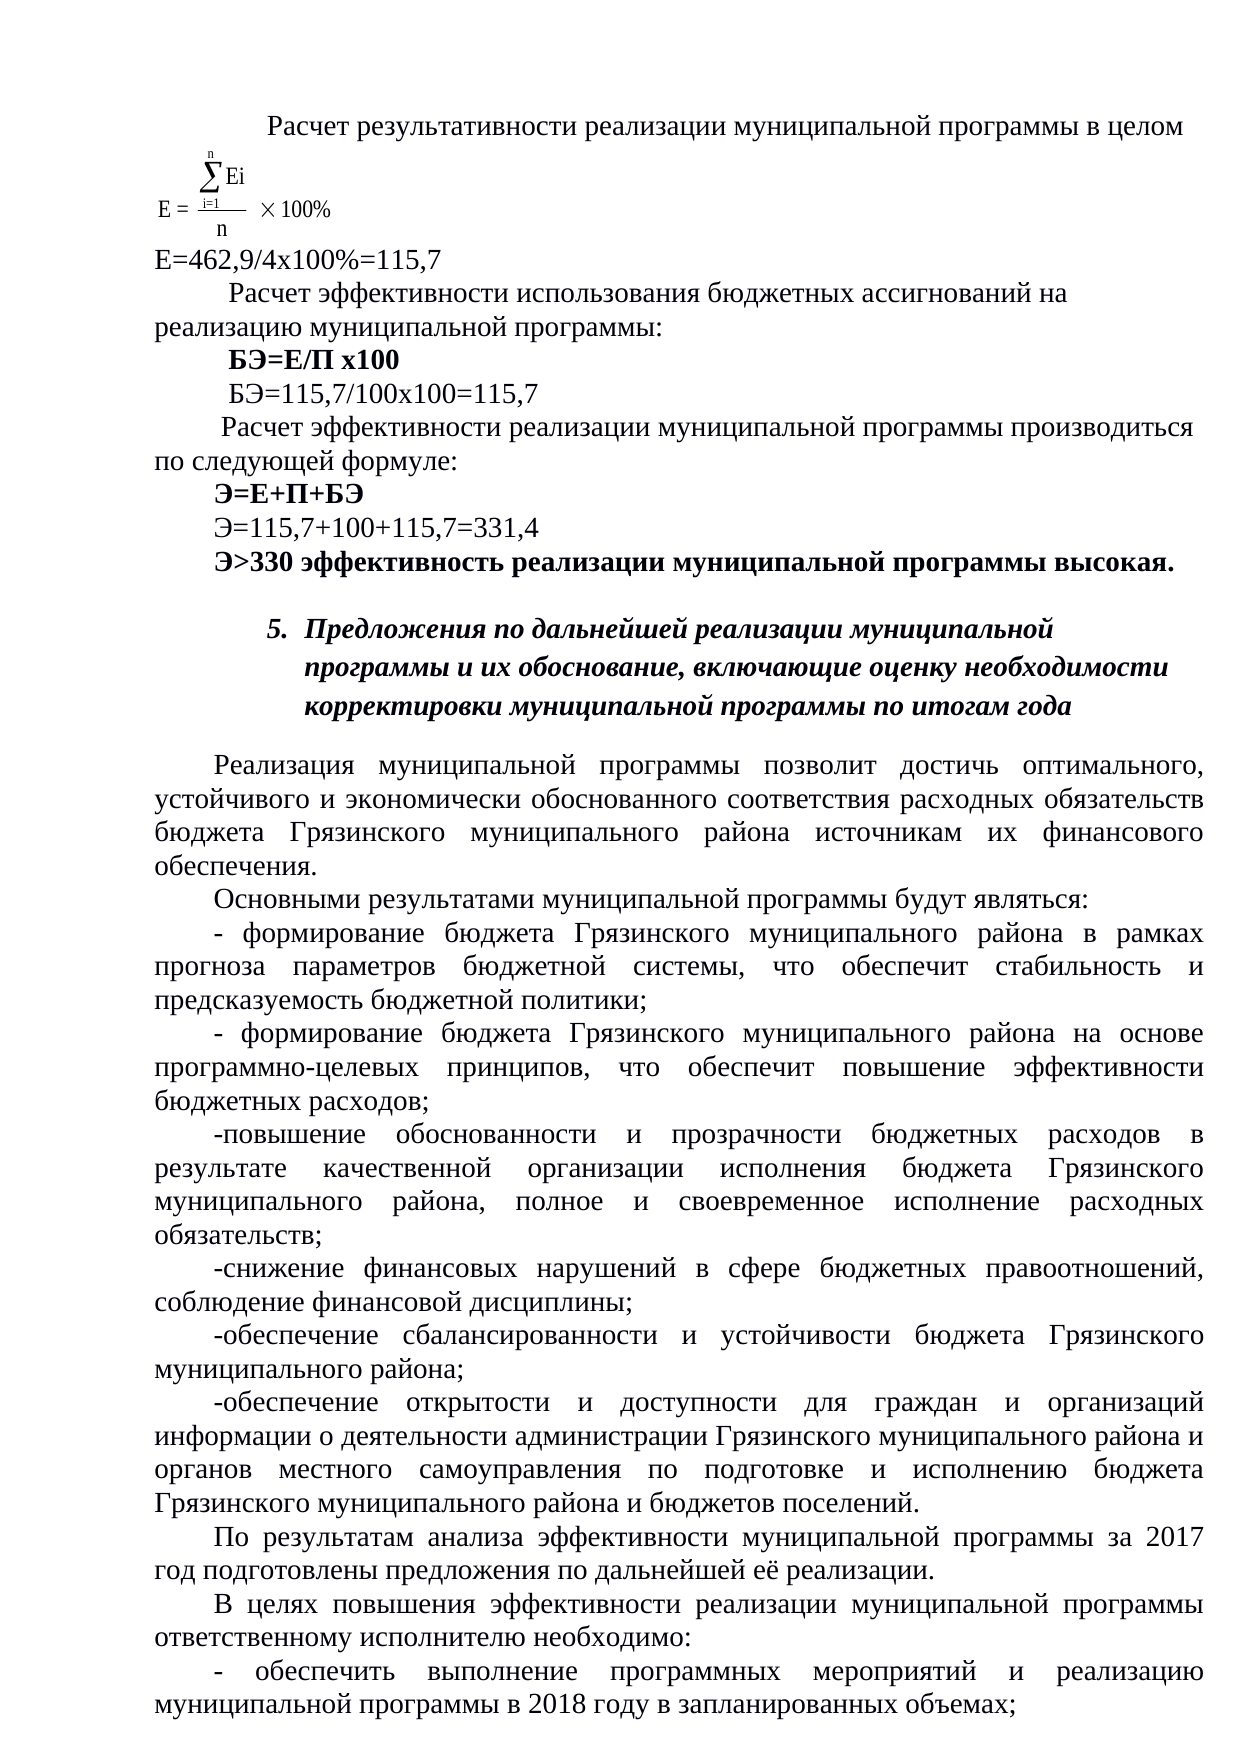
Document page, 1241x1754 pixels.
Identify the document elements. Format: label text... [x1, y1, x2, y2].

list Предложения по дальнейшей реализации муниципальной программы и их обоснование, включающие оценку необходимости корректировки муниципальной программы по итогам года [267, 611, 1205, 721]
text - формирование бюджета Грязинского муниципального района на основе программно-целевых принципов, что обеспечит повышение эффективности бюджетных расходов; [154, 1016, 1205, 1116]
text - формирование бюджета Грязинского муниципального района в рамках прогноза параметров бюджетной системы, что обеспечит стабильность и предсказуемость бюджетной политики; [154, 915, 1205, 1016]
text Е=462,9/4х100%=115,7 [154, 242, 1205, 275]
text Реализация муниципальной программы позволит достичь оптимального, устойчивого и экономически обоснованного соответствия расходных обязательств бюджета Грязинского муниципального района источникам их финансового обеспечения. [154, 747, 1205, 881]
text Э=Е+П+БЭ [154, 477, 1205, 510]
list Расчет результативности реализации муниципальной программы в целом [267, 108, 1205, 142]
text Э=115,7+100+115,7=331,4 [154, 510, 1205, 544]
list БЭ=Е/П х100 [154, 342, 1205, 376]
text -обеспечение сбалансированности и устойчивости бюджета Грязинского муниципального района; [154, 1317, 1205, 1384]
text Э>330 эффективность реализации муниципальной программы высокая. [154, 544, 1205, 577]
text -обеспечение открытости и доступности для граждан и организаций информации о деятельности администрации Грязинского муниципального района и органов местного самоуправления по подготовке и исполнению бюджета Грязинского муниципального района и бюджетов поселений. [154, 1384, 1205, 1519]
text Расчет эффективности реализации муниципальной программы производиться по следующей формуле: [154, 409, 1205, 477]
list БЭ=115,7/100х100=115,7 [154, 376, 1205, 409]
text - обеспечить выполнение программных мероприятий и реализацию муниципальной программы в 2018 году в запланированных объемах; [154, 1653, 1205, 1720]
text По результатам анализа эффективности муниципальной программы за 2017 год подготовлены предложения по дальнейшей её реализации. [154, 1519, 1205, 1586]
text В целях повышения эффективности реализации муниципальной программы ответственному исполнителю необходимо: [154, 1586, 1205, 1653]
text -повышение обоснованности и прозрачности бюджетных расходов в результате качественной организации исполнения бюджета Грязинского муниципального района, полное и своевременное исполнение расходных обязательств; [154, 1116, 1205, 1250]
list Расчет эффективности использования бюджетных ассигнований на реализацию муниципальной программы: [154, 275, 1205, 342]
text Основными результатами муниципальной программы будут являться: [154, 881, 1205, 915]
text -снижение финансовых нарушений в сфере бюджетных правоотношений, соблюдение финансовой дисциплины; [154, 1250, 1205, 1317]
